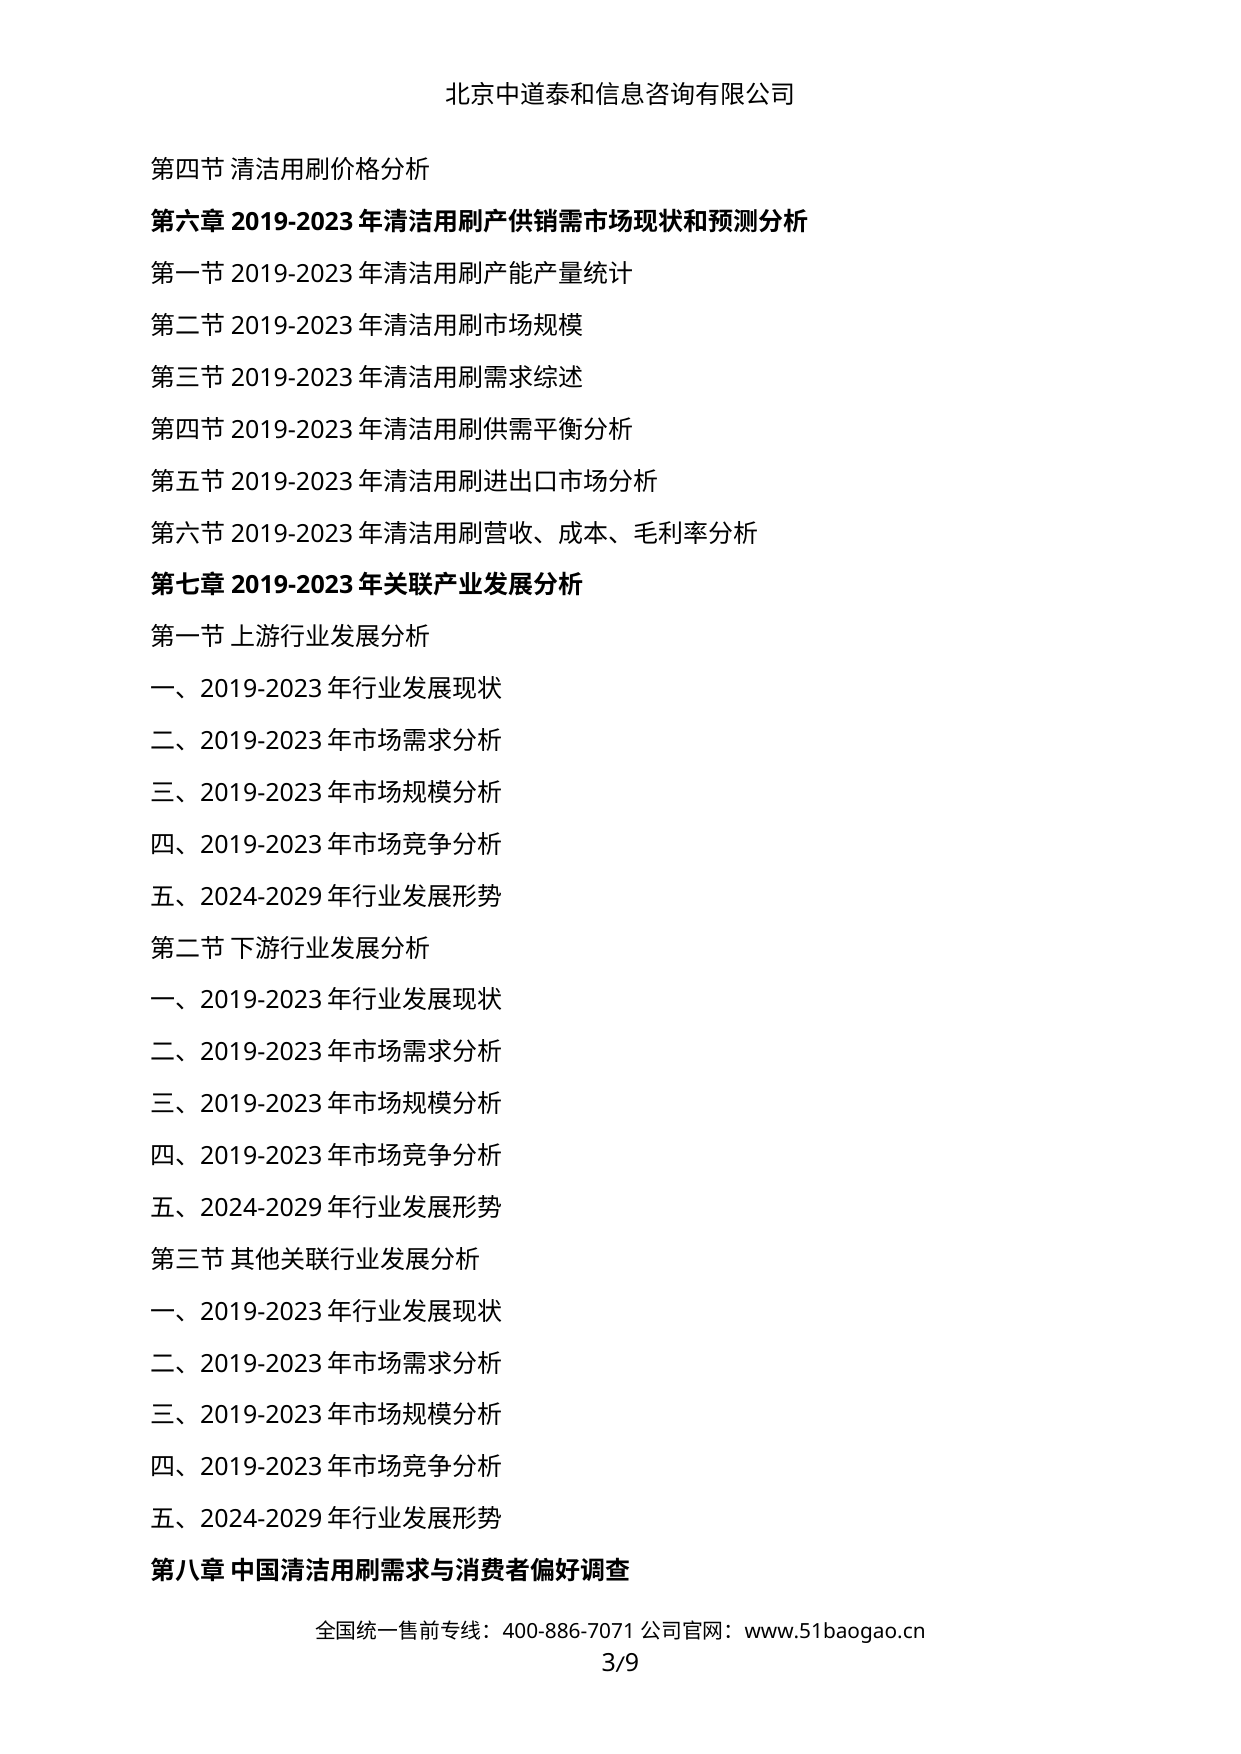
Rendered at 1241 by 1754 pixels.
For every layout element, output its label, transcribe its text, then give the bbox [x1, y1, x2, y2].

text 五、2024-2029年行业发展形势 [150, 1499, 1090, 1535]
text 一、2019-2023年行业发展现状 [150, 980, 1090, 1016]
text 三、2019-2023年市场规模分析 [150, 1395, 1090, 1431]
text 四、2019-2023年市场竞争分析 [150, 1447, 1090, 1483]
text 三、2019-2023年市场规模分析 [150, 772, 1090, 809]
text 第四节 2019-2023年清洁用刷供需平衡分析 [150, 409, 1090, 446]
text 第三节 其他关联行业发展分析 [150, 1239, 1090, 1276]
text 第五节 2019-2023年清洁用刷进出口市场分析 [150, 461, 1090, 497]
text 二、2019-2023年市场需求分析 [150, 1343, 1090, 1379]
text 第一节 上游行业发展分析 [150, 617, 1090, 653]
text 第八章 中国清洁用刷需求与消费者偏好调查 [150, 1551, 1090, 1587]
text 第四节 清洁用刷价格分析 [150, 150, 1090, 186]
text 五、2024-2029年行业发展形势 [150, 876, 1090, 912]
text 五、2024-2029年行业发展形势 [150, 1187, 1090, 1224]
text 三、2019-2023年市场规模分析 [150, 1084, 1090, 1120]
text 第七章 2019-2023年关联产业发展分析 [150, 565, 1090, 601]
text 第二节 下游行业发展分析 [150, 928, 1090, 964]
text 四、2019-2023年市场竞争分析 [150, 1136, 1090, 1172]
text 一、2019-2023年行业发展现状 [150, 669, 1090, 705]
text 第三节 2019-2023年清洁用刷需求综述 [150, 357, 1090, 394]
text 二、2019-2023年市场需求分析 [150, 1032, 1090, 1068]
text 二、2019-2023年市场需求分析 [150, 721, 1090, 757]
text 第六章 2019-2023年清洁用刷产供销需市场现状和预测分析 [150, 202, 1090, 238]
text 第二节 2019-2023年清洁用刷市场规模 [150, 306, 1090, 342]
text 四、2019-2023年市场竞争分析 [150, 824, 1090, 861]
text 一、2019-2023年行业发展现状 [150, 1291, 1090, 1327]
text 第六节 2019-2023年清洁用刷营收、成本、毛利率分析 [150, 513, 1090, 549]
text 第一节 2019-2023年清洁用刷产能产量统计 [150, 254, 1090, 290]
